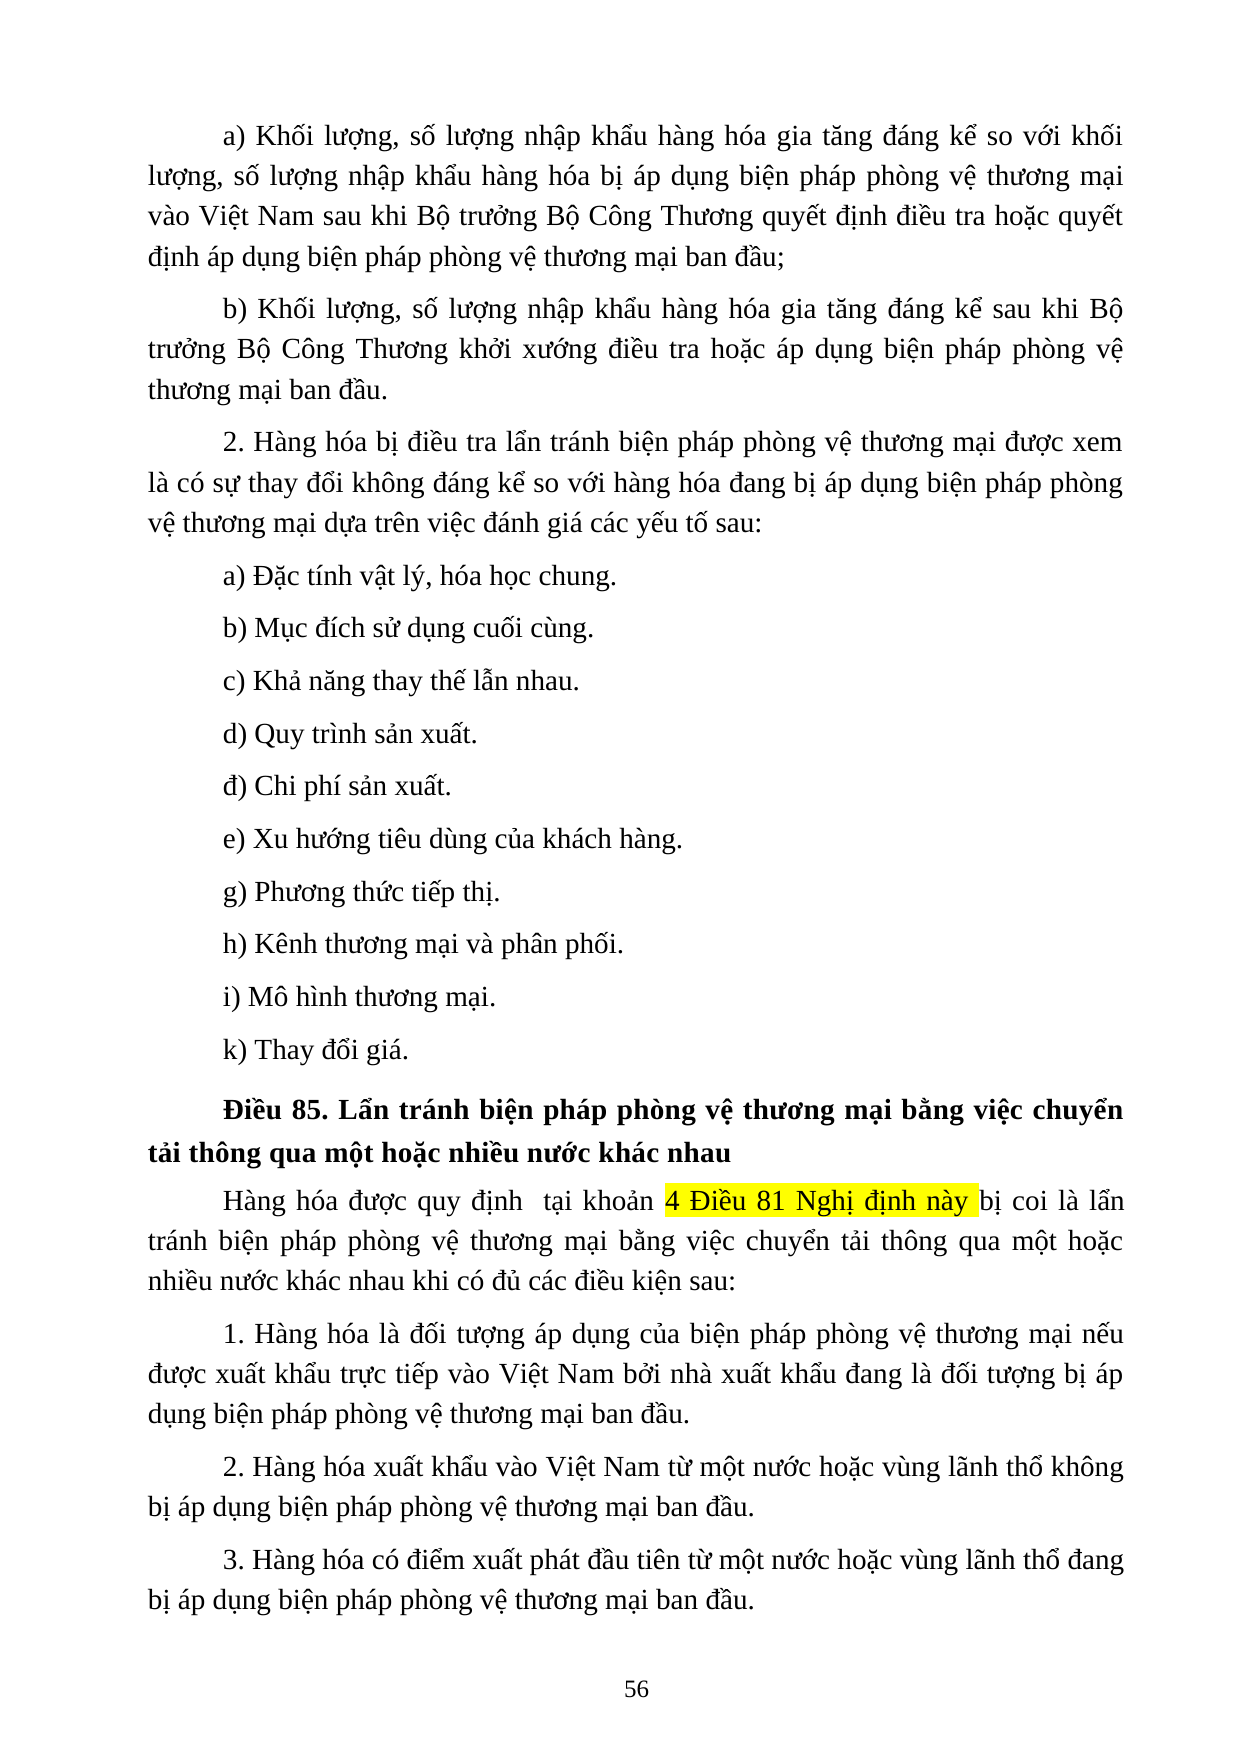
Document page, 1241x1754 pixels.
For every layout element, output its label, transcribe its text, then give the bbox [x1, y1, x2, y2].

text 1. Hàng hóa là đối tượng áp dụng của biện pháp phòng vệ thương mại nếu được xuất khẩu trực tiếp vào Việt Nam bởi nhà xuất khẩu đang là đối tượng bị áp dụng biện pháp phòng vệ thương mại ban đầu. [148, 1316, 1125, 1430]
text c) Khả năng thay thế lẫn nhau. [148, 663, 1125, 697]
text đ) Chi phí sản xuất. [148, 768, 1125, 802]
text 3. Hàng hóa có điểm xuất phát đầu tiên từ một nước hoặc vùng lãnh thổ đang bị áp dụng biện pháp phòng vệ thương mại ban đầu. [148, 1542, 1125, 1616]
text a) Khối lượng, số lượng nhập khẩu hàng hóa gia tăng đáng kể so với khối lượng, số lượng nhập khẩu hàng hóa bị áp dụng biện pháp phòng vệ thương mại vào Việt Nam sau khi Bộ trưởng Bộ Công Thương quyết định điều tra hoặc quyết định áp dụng biện pháp phòng vệ thương mại ban đầu; [148, 118, 1125, 272]
text b) Khối lượng, số lượng nhập khẩu hàng hóa gia tăng đáng kể sau khi Bộ trưởng Bộ Công Thương khởi xướng điều tra hoặc áp dụng biện pháp phòng vệ thương mại ban đầu. [148, 291, 1125, 405]
text b) Mục đích sử dụng cuối cùng. [148, 610, 1125, 644]
text h) Kênh thương mại và phân phối. [148, 927, 1125, 960]
subtitle Điều 85. Lẩn tránh biện pháp phòng vệ thương mại bằng việc chuyển tải thông qua một hoặc nhiều nước khác nhau [148, 1085, 1125, 1171]
text e) Xu hướng tiêu dùng của khách hàng. [148, 821, 1125, 855]
text k) Thay đổi giá. [148, 1032, 1125, 1066]
text 2. Hàng hóa bị điều tra lẩn tránh biện pháp phòng vệ thương mại được xem là có sự thay đổi không đáng kể so với hàng hóa đang bị áp dụng biện pháp phòng vệ thương mại dựa trên việc đánh giá các yếu tố sau: [148, 424, 1125, 538]
text a) Đặc tính vật lý, hóa học chung. [148, 558, 1125, 591]
text i) Mô hình thương mại. [148, 979, 1125, 1013]
text d) Quy trình sản xuất. [148, 716, 1125, 749]
text Hàng hóa được quy định tại khoản 4 Điều 81 Nghị định này bị coi là lẩn tránh biện pháp phòng vệ thương mại bằng việc chuyển tải thông qua một hoặc nhiều nước khác nhau khi có đủ các điều kiện sau: [148, 1183, 1125, 1297]
text 2. Hàng hóa xuất khẩu vào Việt Nam từ một nước hoặc vùng lãnh thổ không bị áp dụng biện pháp phòng vệ thương mại ban đầu. [148, 1449, 1125, 1523]
text g) Phương thức tiếp thị. [148, 874, 1125, 907]
